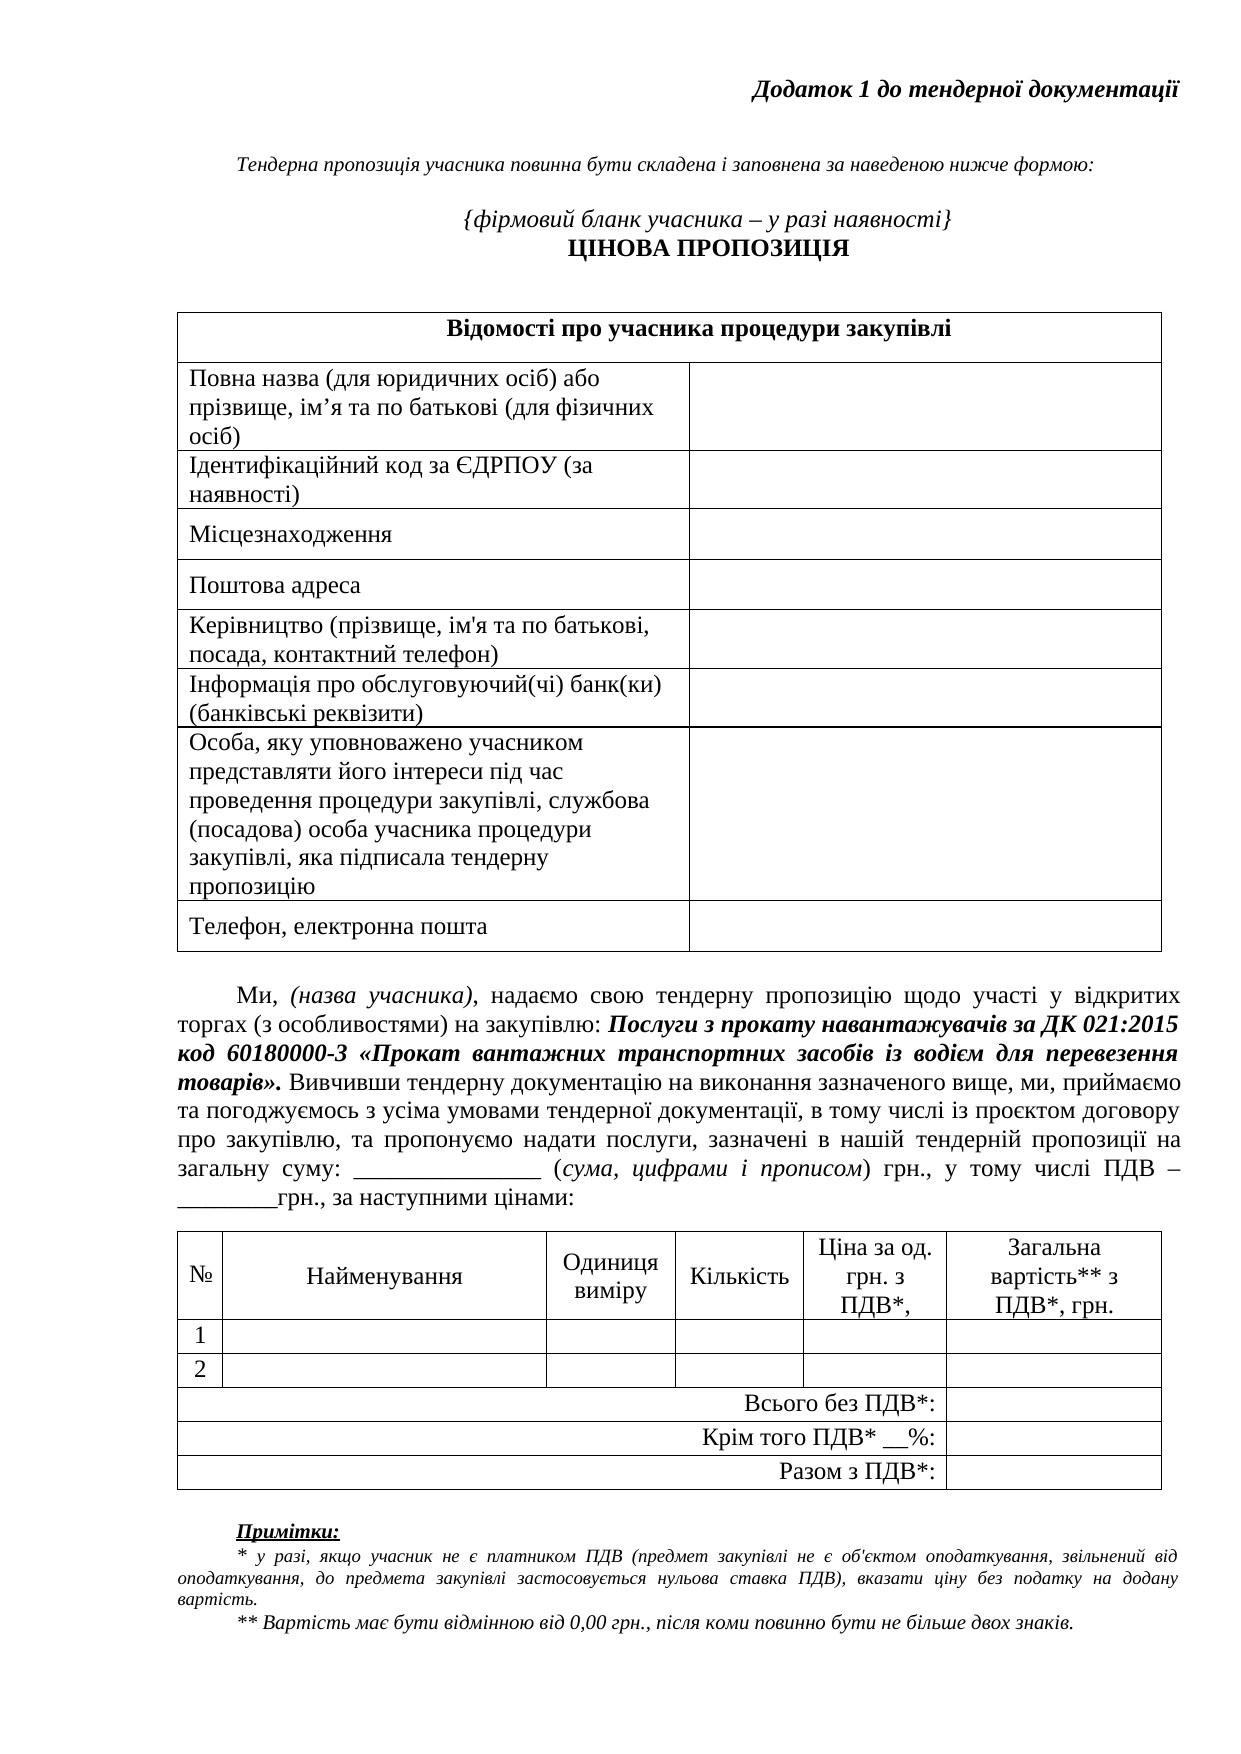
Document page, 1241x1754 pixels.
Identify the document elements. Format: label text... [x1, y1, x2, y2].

text {фірмовий бланк учасника – у разі наявності} [177, 204, 1181, 233]
text ** Вартість має бути відмінною від 0,00 грн., після коми повинно бути не більше двох знаків. [177, 1610, 1181, 1634]
table_cell [690, 560, 1161, 609]
table_cell [804, 1320, 946, 1352]
text Примітки: [177, 1518, 1181, 1543]
table_cell [947, 1354, 1161, 1387]
text Ми, (назва учасника), надаємо свою тендерну пропозицію щодо участі у відкритих торгах (з особливостями) на закупівлю: Послуги з прокату навантажувачів за ДК 021:2015 код 60180000-3 «Прокат вантажних транспортних засобів із водієм для перевезення товарів». Вивчивши тендерну документацію на виконання зазначеного вище, ми, приймаємо та погоджуємось з усіма умовами тендерної документації, в тому числі із проєктом договору про закупівлю, та пропонуємо надати послуги, зазначені в нашій тендерній пропозиції на загальну суму: _______________ (сума, цифрами і прописом) грн., у тому числі ПДВ – ________грн., за наступними цінами: [177, 980, 1181, 1210]
table_cell [947, 1456, 1161, 1489]
text Тендерна пропозиція учасника повинна бути складена і заповнена за наведеною нижче формою: [177, 152, 1181, 176]
table_cell [690, 901, 1161, 951]
table_cell [547, 1354, 675, 1387]
table_cell Інформація про обслуговуючий(чі) банк(ки) (банківські реквізити) [178, 669, 689, 726]
table_cell [690, 363, 1161, 449]
table_cell Телефон, електронна пошта [178, 901, 689, 951]
table_header Загальна вартість** з ПДВ*, грн. [947, 1232, 1161, 1318]
table_cell [690, 669, 1161, 726]
table_header Найменування [223, 1232, 546, 1318]
table_cell [676, 1354, 803, 1387]
table_cell Керівництво (прізвище, ім'я та по батькові, посада, контактний телефон) [178, 610, 689, 668]
table_cell Повна назва (для юридичних осіб) або прізвище, ім’я та по батькові (для фізичних осіб) [178, 363, 689, 449]
table_cell [690, 728, 1161, 900]
table_header Ціна за од. грн. з ПДВ*, [804, 1232, 946, 1318]
table_cell [804, 1354, 946, 1387]
table_cell Поштова адреса [178, 560, 689, 609]
table_cell 2 [178, 1354, 222, 1387]
table_cell Всього без ПДВ*: [178, 1388, 946, 1421]
text Додаток 1 до тендерної документації [177, 74, 1181, 103]
text * у разі, якщо учасник не є платником ПДВ (предмет закупівлі не є об'єктом оподаткування, звільнений від оподаткування, до предмета закупівлі застосовується нульова ставка ПДВ), вказати ціну без податку на додану вартість. [177, 1543, 1181, 1610]
table_cell [690, 610, 1161, 668]
table_cell [690, 509, 1161, 559]
table_cell [690, 451, 1161, 508]
table_cell [223, 1354, 546, 1387]
table_cell [947, 1388, 1161, 1421]
table_cell [947, 1422, 1161, 1455]
table_header Одиниця виміру [547, 1232, 675, 1318]
table_header № [178, 1232, 222, 1318]
table_header Відомості про учасника процедури закупівлі [178, 313, 1161, 362]
table_cell 1 [178, 1320, 222, 1352]
table_cell Крім того ПДВ* __%: [178, 1422, 946, 1455]
table_cell [547, 1320, 675, 1352]
table_header Кількість [676, 1232, 803, 1318]
table_cell [947, 1320, 1161, 1352]
text ЦІНОВА ПРОПОЗИЦІЯ [177, 233, 1181, 262]
table_cell Разом з ПДВ*: [178, 1456, 946, 1489]
table_cell [676, 1320, 803, 1352]
table_cell Місцезнаходження [178, 509, 689, 559]
table_cell Ідентифікаційний код за ЄДРПОУ (за наявності) [178, 451, 689, 508]
table_cell [223, 1320, 546, 1352]
table_cell Особа, яку уповноважено учасником представляти його інтереси під час проведення процедури закупівлі, службова (посадова) особа учасника процедури закупівлі, яка підписала тендерну пропозицію [178, 728, 689, 900]
